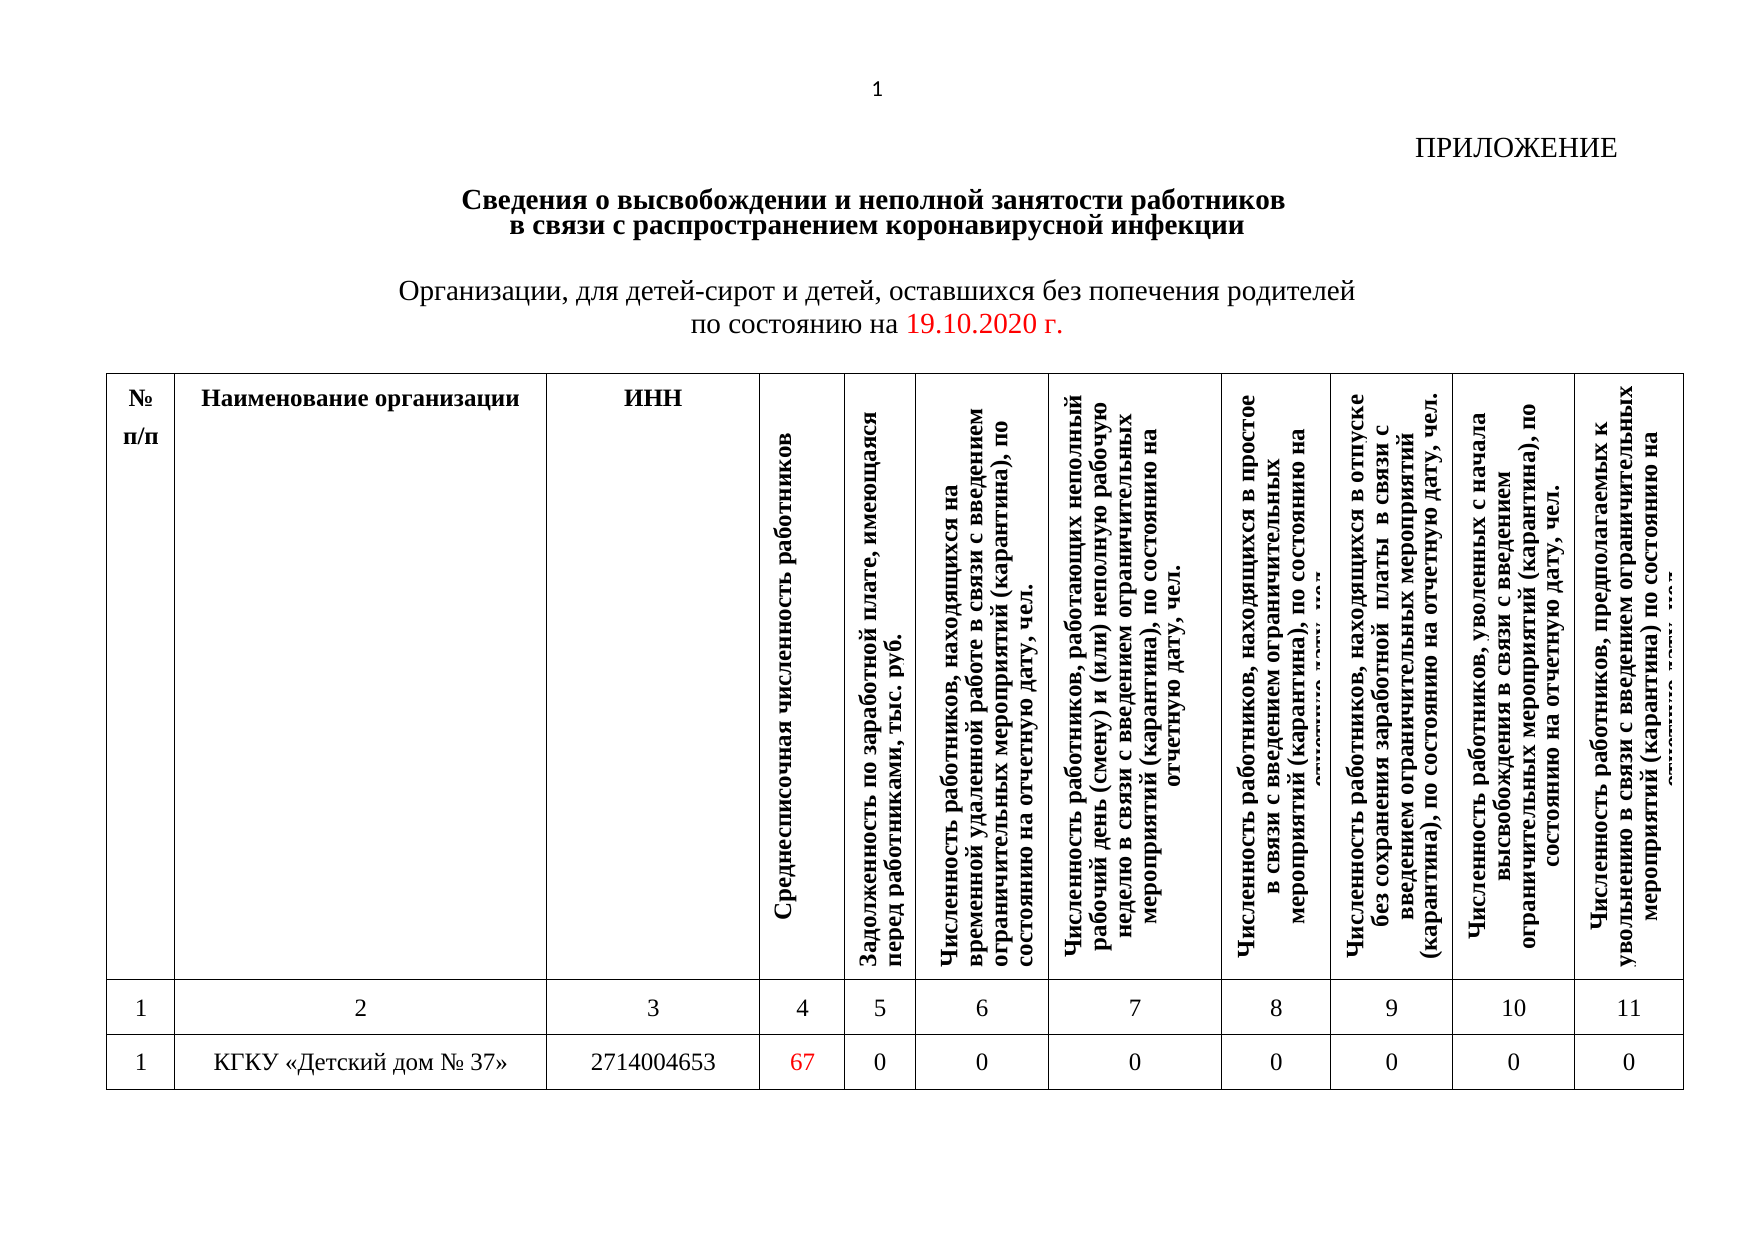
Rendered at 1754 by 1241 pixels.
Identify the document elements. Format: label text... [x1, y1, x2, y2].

table_cell 5 [845, 980, 915, 1034]
table_cell 3 [547, 980, 759, 1034]
table_cell 0 [1049, 1035, 1221, 1089]
table_header Численность работников, находящихся на временной удаленной работе в связи с введением ограничительных мероприятий (карантина), по состоянию на отчетную дату, чел. [916, 374, 1048, 979]
table_header Среднесписочная численность работников [760, 374, 844, 979]
table_header Задолженность по заработной плате, имеющаяся перед работниками, тыс. руб. [845, 374, 915, 979]
table_header Численность работников, уволенных с начала высвобождения в связи с введением ограничительных мероприятий (карантина), по состоянию на отчетную дату, чел. [1453, 374, 1574, 979]
table_header Численность работников, находящихся в простое в связи с введением ограничительных мероприятий (карантина), по состоянию на отчетную дату, чел. [1222, 374, 1330, 979]
text Организации, для детей-сирот и детей, оставшихся без попечения родителей [118, 273, 1636, 306]
table_header Численность работников, работающих неполный рабочий день (смену) и (или) неполную рабочую неделю в связи с введением ограничительных мероприятий (карантина), по состоянию на отчетную дату, чел. [1049, 374, 1221, 979]
table_cell 1 [107, 1035, 174, 1089]
table_cell 2714004653 [547, 1035, 759, 1089]
text Сведения о высвобождении и неполной занятости работников в связи с распространением коронавирусной инфекции [118, 189, 1636, 239]
table_header № п/п [107, 374, 174, 979]
table_cell 0 [845, 1035, 915, 1089]
table_cell 8 [1222, 980, 1330, 1034]
table_header Численность работников, предполагаемых к увольнению в связи с введением ограничительных мероприятий (карантина) по состоянию на отчетную дату, чел. [1575, 374, 1683, 979]
table_cell 11 [1575, 980, 1683, 1034]
text по состоянию на 19.10.2020 г. [118, 306, 1636, 340]
table_cell 9 [1331, 980, 1452, 1034]
table_cell 67 [760, 1035, 844, 1089]
table_cell 0 [1331, 1035, 1452, 1089]
table_cell 1 [107, 980, 174, 1034]
table_cell КГКУ «Детский дом № 37» [175, 1035, 546, 1089]
table_header ИНН [547, 374, 759, 979]
table_cell 4 [760, 980, 844, 1034]
table_cell 0 [1453, 1035, 1574, 1089]
text ПРИЛОЖЕНИЕ [118, 130, 1636, 163]
table_header Наименование организации [175, 374, 546, 979]
table_cell 0 [1222, 1035, 1330, 1089]
table_cell 2 [175, 980, 546, 1034]
table_cell 0 [1575, 1035, 1683, 1089]
table_cell 10 [1453, 980, 1574, 1034]
table_cell 0 [916, 1035, 1048, 1089]
table_header Численность работников, находящихся в отпуске без сохранения заработной платы в связи с введением ограничительных мероприятий (карантина), по состоянию на отчетную дату, чел. [1331, 374, 1452, 979]
table_cell 6 [916, 980, 1048, 1034]
table_cell 7 [1049, 980, 1221, 1034]
